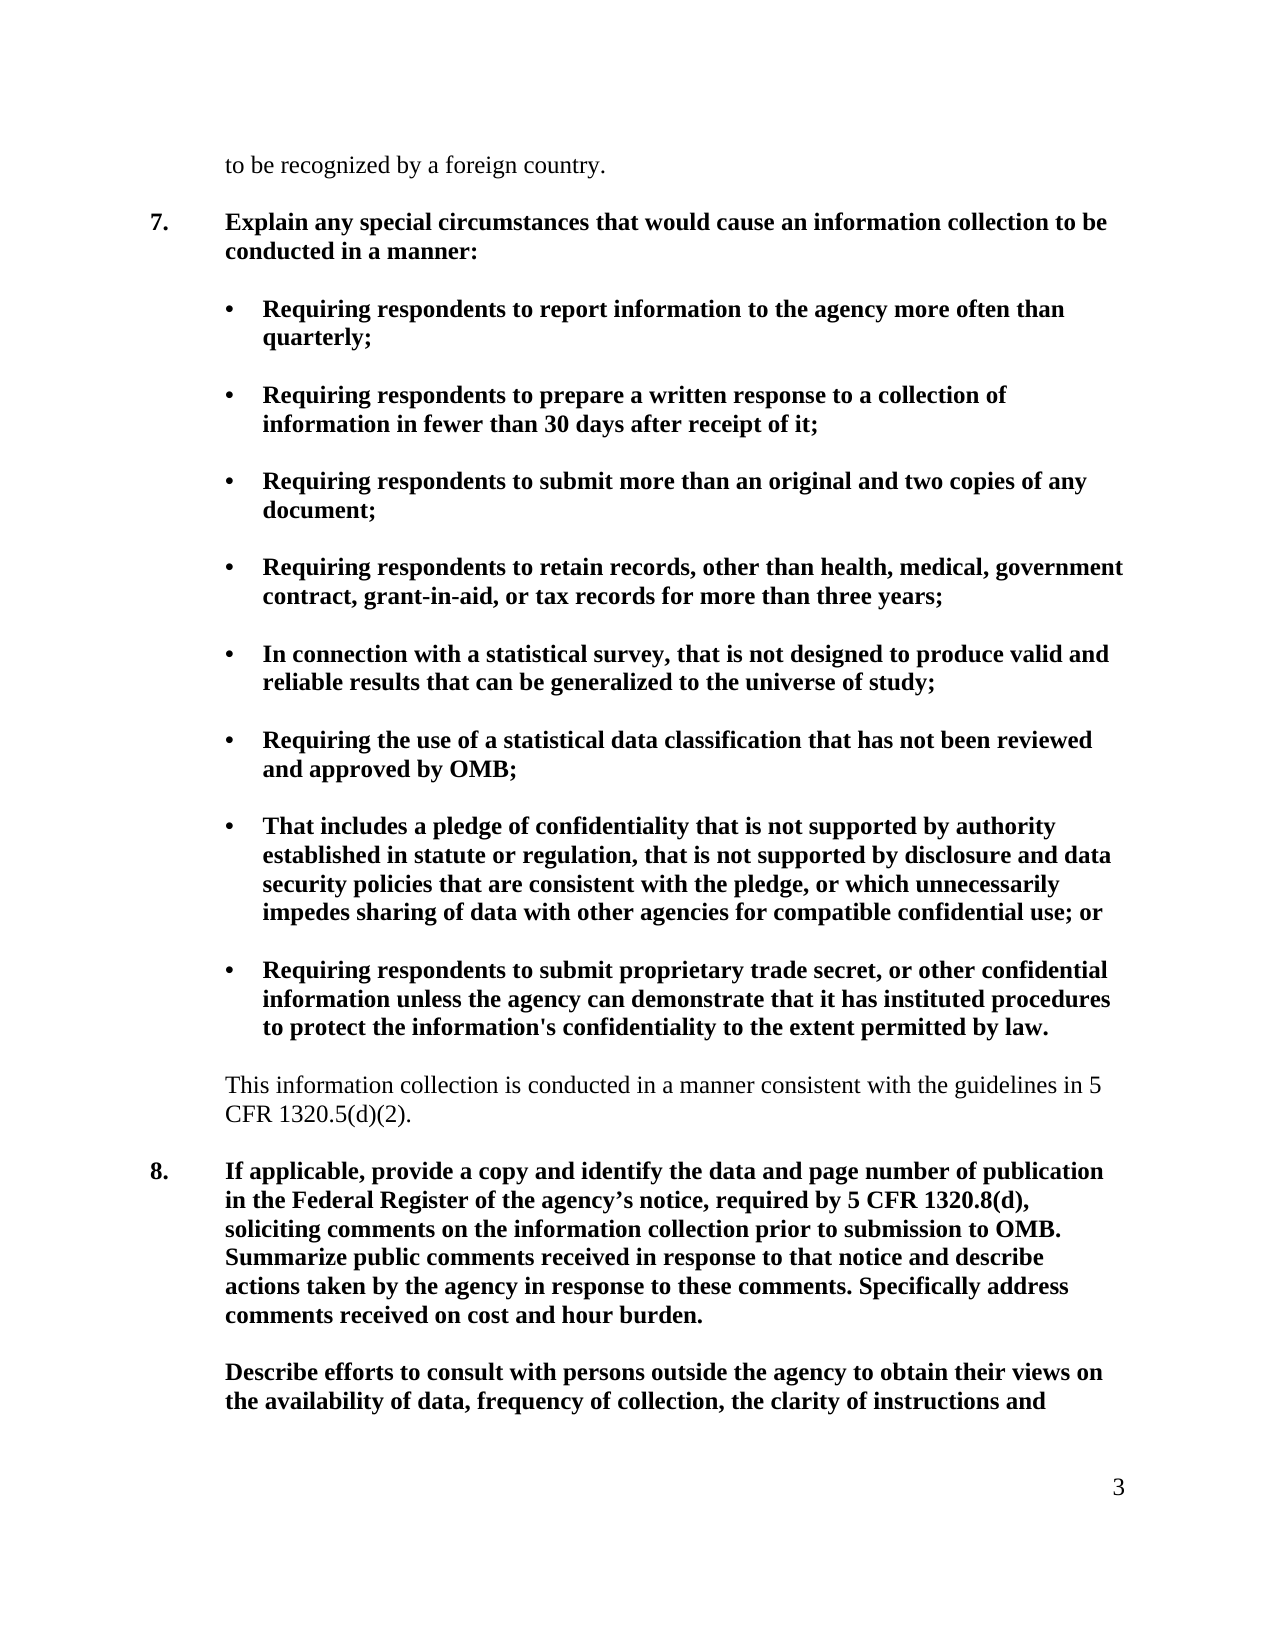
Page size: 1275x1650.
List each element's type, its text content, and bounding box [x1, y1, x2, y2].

text • In connection with a statistical survey, that is not designed to produce valid and reliable results that can be generalized to the universe of study; [225, 639, 1125, 696]
text • Requiring respondents to retain records, other than health, medical, government contract, grant-in-aid, or tax records for more than three years; [225, 552, 1125, 610]
text • Requiring respondents to submit more than an original and two copies of any document; [225, 466, 1125, 524]
text • Requiring respondents to submit proprietary trade secret, or other confidential information unless the agency can demonstrate that it has instituted procedures to protect the information's confidentiality to the extent permitted by law. [225, 955, 1125, 1041]
text • Requiring respondents to prepare a written response to a collection of information in fewer than 30 days after receipt of it; [225, 380, 1125, 437]
text 7. Explain any special circumstances that would cause an information collection to be conducted in a manner: [150, 207, 1125, 265]
text This information collection is conducted in a manner consistent with the guidelines in 5 CFR 1320.5(d)(2). [225, 1070, 1125, 1127]
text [225, 150, 1125, 179]
text • That includes a pledge of confidentiality that is not supported by authority established in statute or regulation, that is not supported by disclosure and data security policies that are consistent with the pledge, or which unnecessarily impedes sharing of data with other agencies for compatible confidential use; or [225, 811, 1125, 926]
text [225, 1357, 1125, 1415]
text • Requiring respondents to report information to the agency more often than quarterly; [225, 294, 1125, 351]
text • Requiring the use of a statistical data classification that has not been reviewed and approved by OMB; [225, 725, 1125, 782]
text 8. If applicable, provide a copy and identify the data and page number of publication in the Federal Register of the agency’s notice, required by 5 CFR 1320.8(d), soliciting comments on the information collection prior to submission to OMB. Summarize public comments received in response to that notice and describe actions taken by the agency in response to these comments. Specifically address comments received on cost and hour burden. [150, 1156, 1125, 1329]
